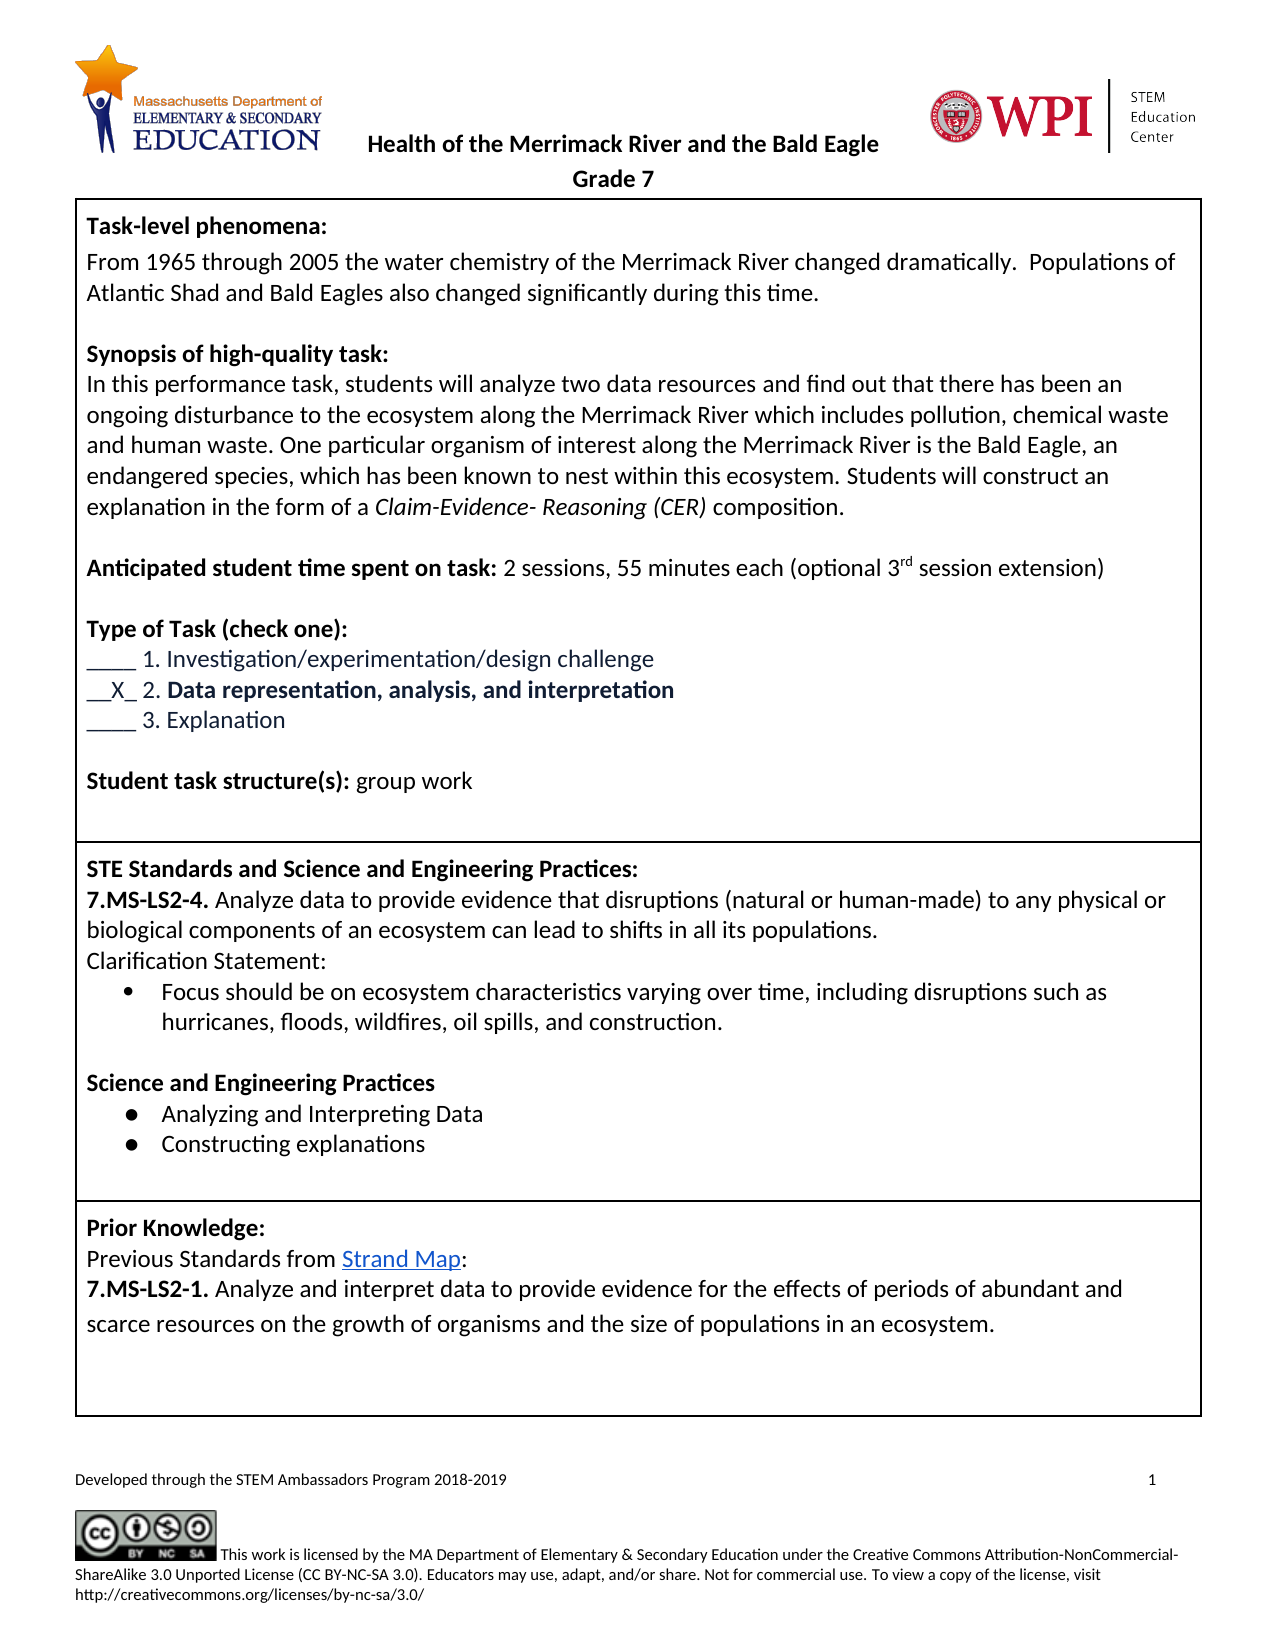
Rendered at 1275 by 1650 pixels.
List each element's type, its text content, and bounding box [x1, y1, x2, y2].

picture [75, 45, 322, 153]
table_cell STE Standards and Science and Engineering Practices: 7.MS-LS2-4. Analyze data to provide evidence that disruptions (natural or human-made) to any physical or biological components of an ecosystem can lead to shifts in all its populations. Clarification Statement: Focus should be on ecosystem characteristics varying over time, including disruptions such as hurricanes, floods, wildfires, oil spills, and construction. Science and Engineering Practices Analyzing and Interpreting Data Constructing explanations [77, 843, 1200, 1200]
table_cell Prior Knowledge: Previous Standards from Strand Map: 7.MS-LS2-1. Analyze and interpret data to provide evidence for the effects of periods of abundant and scarce resources on the growth of organisms and the size of populations in an ecosystem. [77, 1202, 1200, 1415]
table_header Task-level phenomena: From 1965 through 2005 the water chemistry of the Merrimack River changed dramatically. Populations of Atlantic Shad and Bald Eagles also changed significantly during this time. Synopsis of high-quality task: In this performance task, students will analyze two data resources and find out that there has been an ongoing disturbance to the ecosystem along the Merrimack River which includes pollution, chemical waste and human waste. One particular organism of interest along the Merrimack River is the Bald Eagle, an endangered species, which has been known to nest within this ecosystem. Students will construct an explanation in the form of a Claim-Evidence- Reasoning (CER) composition. Anticipated student time spent on task: 2 sessions, 55 minutes each (optional 3rd session extension) Type of Task (check one): ____ 1. Investigation/experimentation/design challenge __X_ 2. Data representation, analysis, and interpretation ____ 3. Explanation Student task structure(s): group work [77, 200, 1200, 841]
picture [930, 79, 1199, 153]
picture [75, 1510, 217, 1561]
